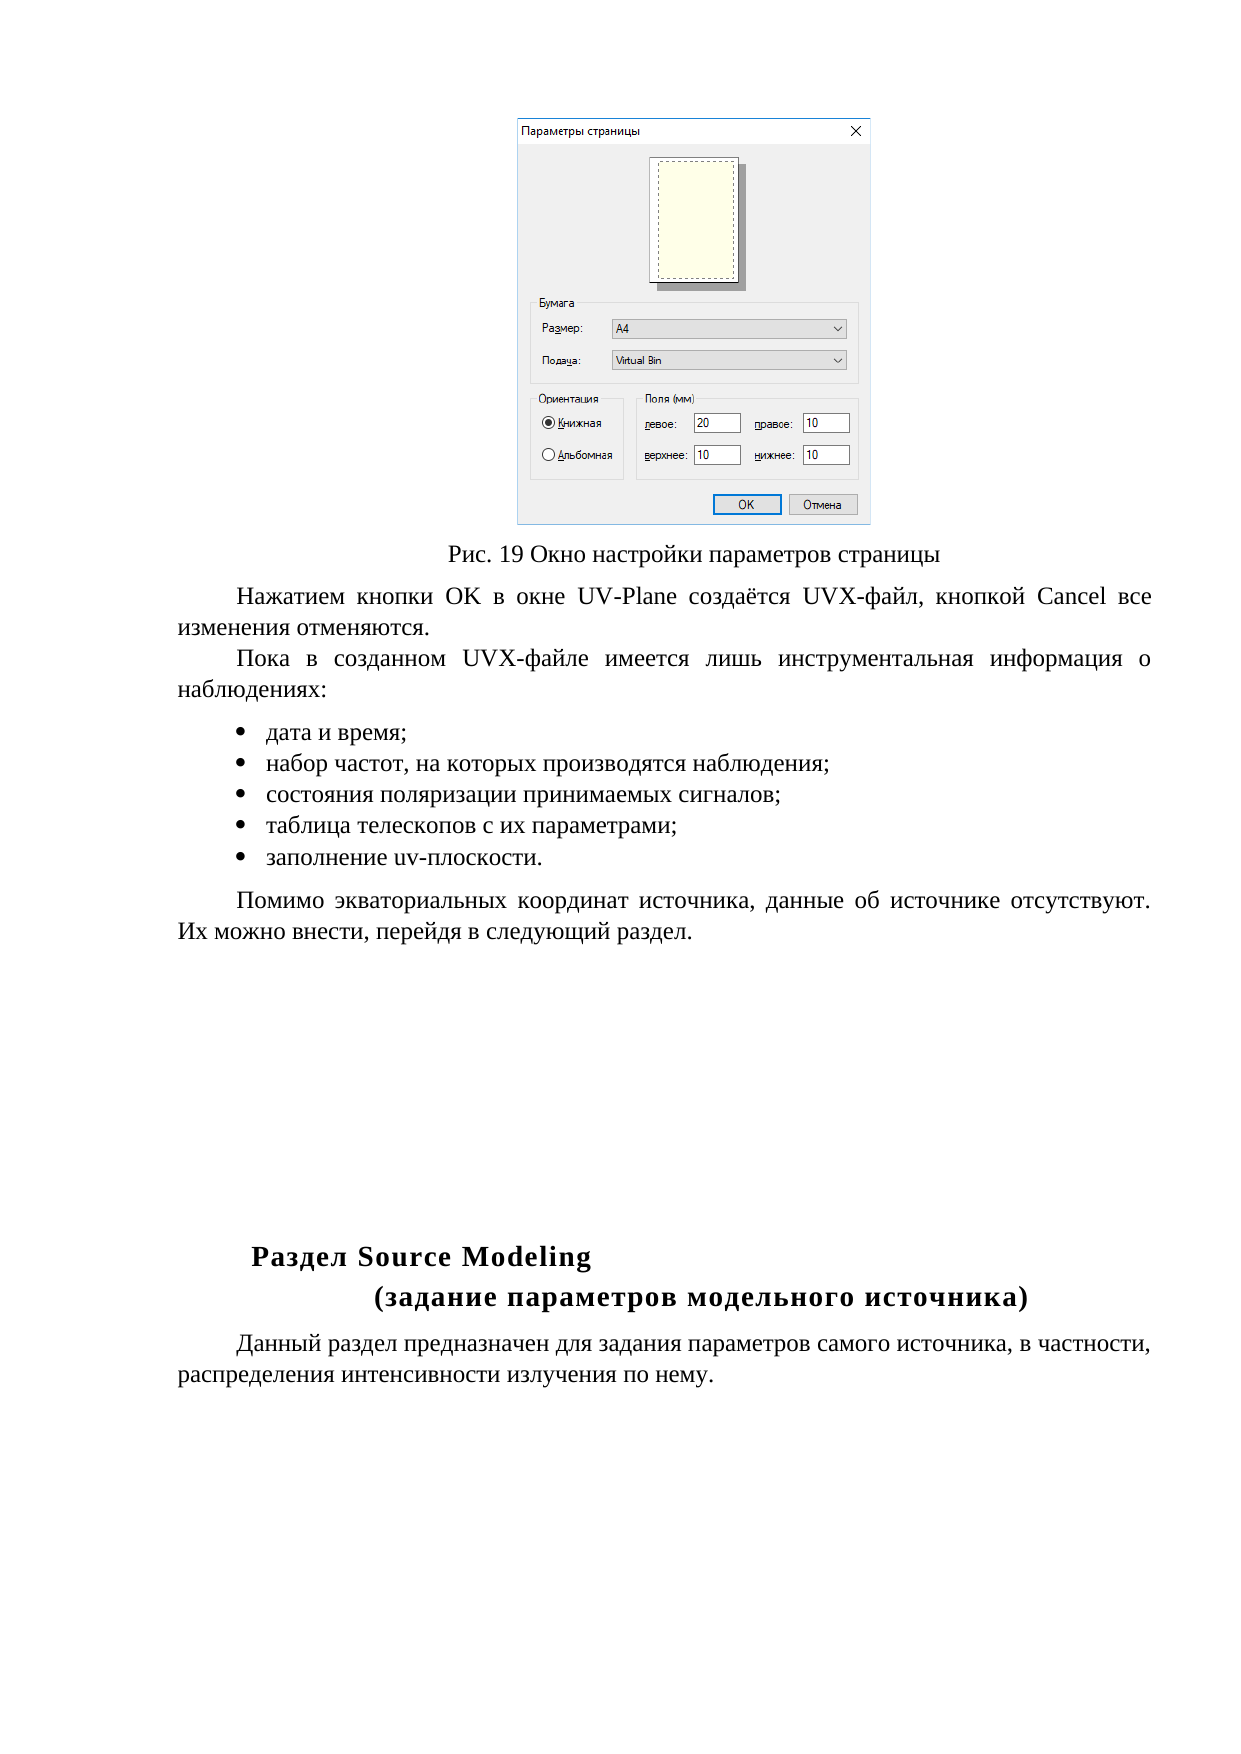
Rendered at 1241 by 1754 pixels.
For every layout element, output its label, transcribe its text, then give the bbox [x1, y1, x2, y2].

picture [517, 118, 871, 525]
text Данный раздел предназначен для задания параметров самого источника, в частности, распределения интенсивности излучения по нему. [177, 1328, 1152, 1388]
list заполнение uv-плоскости. [236, 842, 1152, 870]
list дата и время; [236, 717, 1152, 746]
list набор частот, на которых производятся наблюдения; [236, 748, 1152, 777]
list состояния поляризации принимаемых сигналов; [236, 779, 1152, 808]
list таблица телескопов с их параметрами; [236, 811, 1152, 839]
text Пока в созданном UVX-файле имеется лишь инструментальная информация о наблюдениях: [177, 643, 1152, 703]
subtitle Раздел Source Modeling [177, 1239, 1152, 1273]
text Рис. 19 Окно настройки параметров страницы [177, 539, 1152, 568]
text Нажатием кнопки OK в окне UV-Plane создаётся UVX-файл, кнопкой Cancel все изменения отменяются. [177, 581, 1152, 641]
text Помимо экваториальных координат источника, данные об источнике отсутствуют. Их можно внести, перейдя в следующий раздел. [177, 885, 1152, 945]
subtitle (задание параметров модельного источника) [177, 1279, 1152, 1313]
